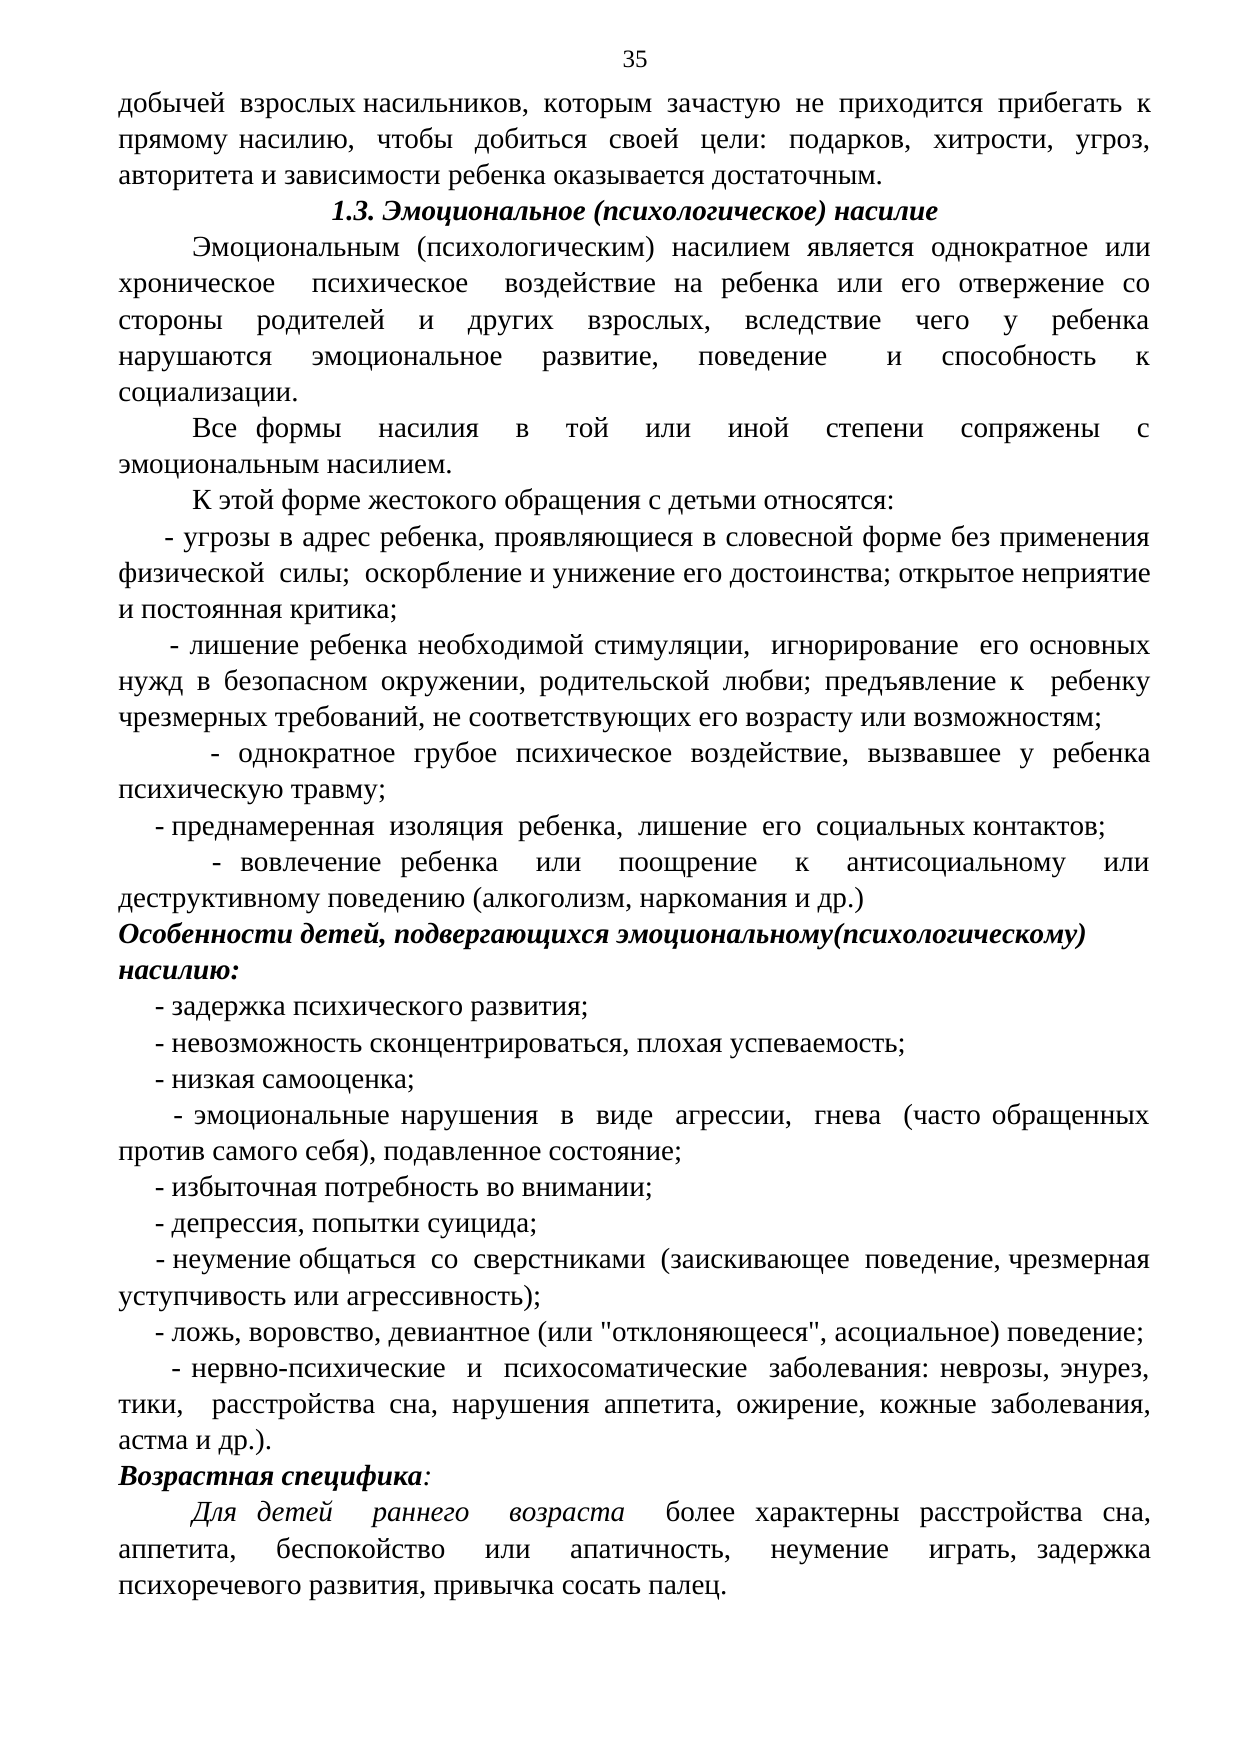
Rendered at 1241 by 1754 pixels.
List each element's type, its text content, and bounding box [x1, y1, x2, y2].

text - неумение общаться со сверстниками (заискивающее поведение, чрезмерная уступчивость или агрессивность); [118, 1242, 1152, 1311]
text - вовлечение ребенка или поощрение к антисоциальному или деструктивному поведению (алкоголизм, наркомания и др.) [118, 844, 1152, 914]
text - невозможность сконцентрироваться, плохая успеваемость; [118, 1025, 1152, 1058]
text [118, 85, 1152, 191]
text Эмоциональным (психологическим) насилием является однократное или хроническое психическое воздействие на ребенка или его отвержение со стороны родителей и других взрослых, вследствие чего у ребенка нарушаются эмоциональное развитие, поведение и способность к социализации. [118, 229, 1152, 408]
text Возрастная специфика: [118, 1458, 1152, 1492]
text Все формы насилия в той или иной степени сопряжены с эмоциональным насилием. [118, 410, 1152, 480]
text - депрессия, попытки суицида; [118, 1205, 1152, 1239]
text Для детей раннего возраста более характерны расстройства сна, аппетита, беспокойство или апатичность, неумение играть, задержка психоречевого развития, привычка сосать палец. [118, 1494, 1152, 1600]
text - избыточная потребность во внимании; [118, 1169, 1152, 1203]
text К этой форме жестокого обращения с детьми относятся: [118, 482, 1152, 516]
text - угрозы в адрес ребенка, проявляющиеся в словесной форме без применения физической силы; оскорбление и унижение его достоинства; открытое неприятие и постоянная критика; [118, 519, 1152, 624]
text Особенности детей, подвергающихся эмоциональному(психологическому) насилию: [118, 916, 1152, 986]
text - однократное грубое психическое воздействие, вызвавшее у ребенка психическую травму; [118, 736, 1152, 805]
text - задержка психического развития; [118, 988, 1152, 1022]
text - нервно-психические и психосоматические заболевания: неврозы, энурез, тики, расстройства сна, нарушения аппетита, ожирение, кожные заболевания, астма и др.). [118, 1350, 1152, 1456]
text - лишение ребенка необходимой стимуляции, игнорирование его основных нужд в безопасном окружении, родительской любви; предъявление к ребенку чрезмерных требований, не соответствующих его возрасту или возможностям; [118, 627, 1152, 733]
text 1.3. Эмоциональное (психологическое) насилие [118, 193, 1152, 227]
text - низкая самооценка; [118, 1061, 1152, 1094]
text - ложь, воровство, девиантное (или "отклоняющееся", асоциальное) поведение; [118, 1314, 1152, 1347]
text - эмоциональные нарушения в виде агрессии, гнева (часто обращенных против самого себя), подавленное состояние; [118, 1097, 1152, 1167]
text - преднамеренная изоляция ребенка, лишение его социальных контактов; [118, 808, 1152, 841]
